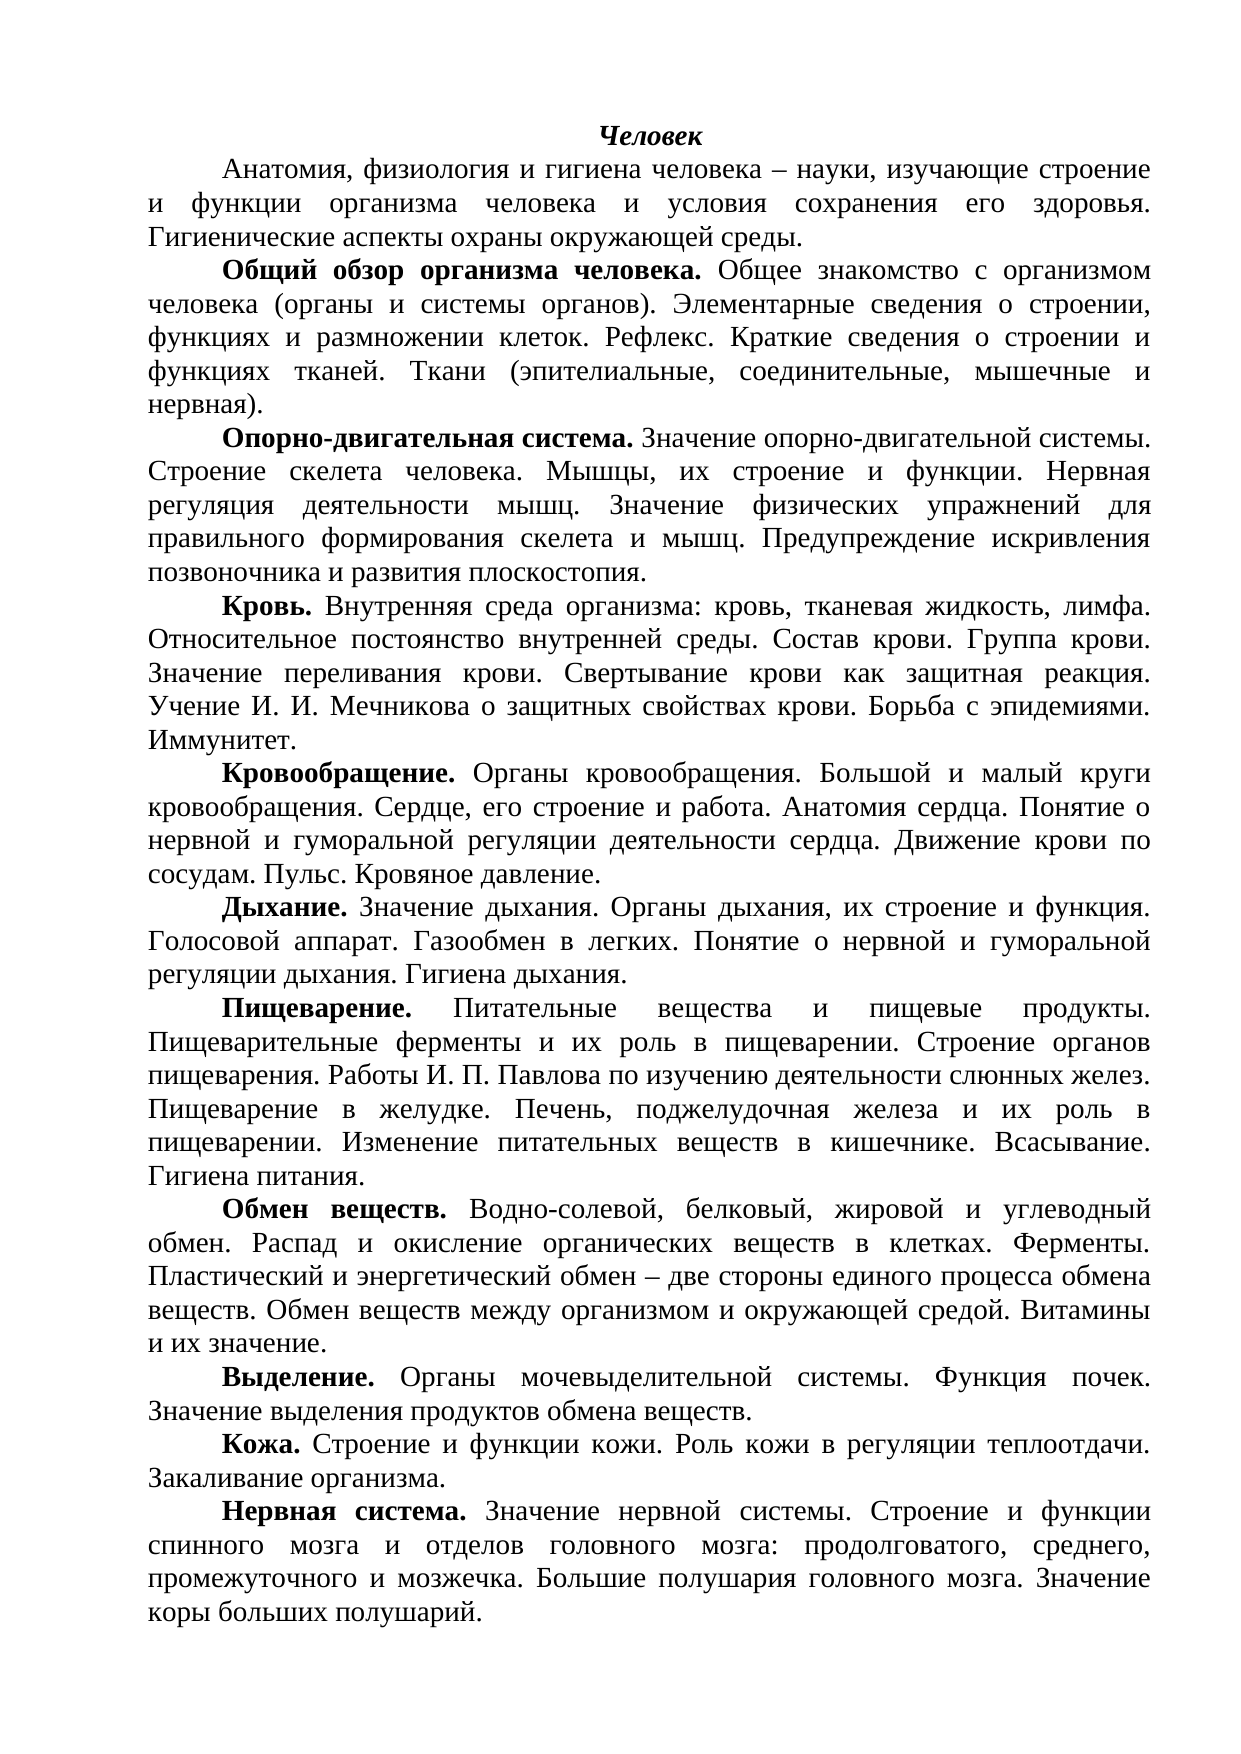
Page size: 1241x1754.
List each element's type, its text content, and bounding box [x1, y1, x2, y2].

text Нервная система. Значение нервной системы. Строение и функции спинного мозга и отделов головного мозга: продолговатого, среднего, промежуточного и мозжечка. Большие полушария головного мозга. Значение коры больших полушарий. [148, 1493, 1152, 1627]
text Пищеварение. Питательные вещества и пищевые продукты. Пищеварительные ферменты и их роль в пищеварении. Строение органов пищеварения. Работы И. П. Павлова по изучению деятельности слюнных желез. Пищеварение в желудке. Печень, поджелудочная железа и их роль в пищеварении. Изменение питательных веществ в кишечнике. Всасывание. Гигиена питания. [148, 990, 1152, 1191]
text Анатомия, физиология и гигиена человека – науки, изучающие строение и функции организма человека и условия сохранения его здоровья. Гигиенические аспекты охраны окружающей среды. [148, 152, 1152, 252]
text Выделение. Органы мочевыделительной системы. Функция почек. Значение выделения продуктов обмена веществ. [148, 1359, 1152, 1426]
text Кровь. Внутренняя среда организма: кровь, тканевая жидкость, лимфа. Относительное постоянство внутренней среды. Состав крови. Группа крови. Значение переливания крови. Свертывание крови как защитная реакция. Учение И. И. Мечникова о защитных свойствах крови. Борьба с эпидемиями. Иммунитет. [148, 588, 1152, 755]
text Обмен веществ. Водно-солевой, белковый, жировой и углеводный обмен. Распад и окисление органических веществ в клетках. Ферменты. Пластический и энергетический обмен – две стороны единого процесса обмена веществ. Обмен веществ между организмом и окружающей средой. Витамины и их значение. [148, 1191, 1152, 1359]
text Дыхание. Значение дыхания. Органы дыхания, их строение и функция. Голосовой аппарат. Газообмен в легких. Понятие о нервной и гуморальной регуляции дыхания. Гигиена дыхания. [148, 889, 1152, 990]
text Опорно-двигательная система. Значение опорно-двигательной системы. Строение скелета человека. Мышцы, их строение и функции. Нервная регуляция деятельности мышц. Значение физических упражнений для правильного формирования скелета и мышц. Предупреждение искривления позвоночника и развития плоскостопия. [148, 420, 1152, 588]
text Кожа. Строение и функции кожи. Роль кожи в регуляции теплоотдачи. Закаливание организма. [148, 1426, 1152, 1493]
text Кровообращение. Органы кровообращения. Большой и малый круги кровообращения. Сердце, его строение и работа. Анатомия сердца. Понятие о нервной и гуморальной регуляции деятельности сердца. Движение крови по сосудам. Пульс. Кровяное давление. [148, 755, 1152, 889]
subtitle Человек [148, 118, 1152, 152]
text Общий обзор организма человека. Общее знакомство с организмом человека (органы и системы органов). Элементарные сведения о строении, функциях и размножении клеток. Рефлекс. Краткие сведения о строении и функциях тканей. Ткани (эпителиальные, соединительные, мышечные и нервная). [148, 252, 1152, 420]
